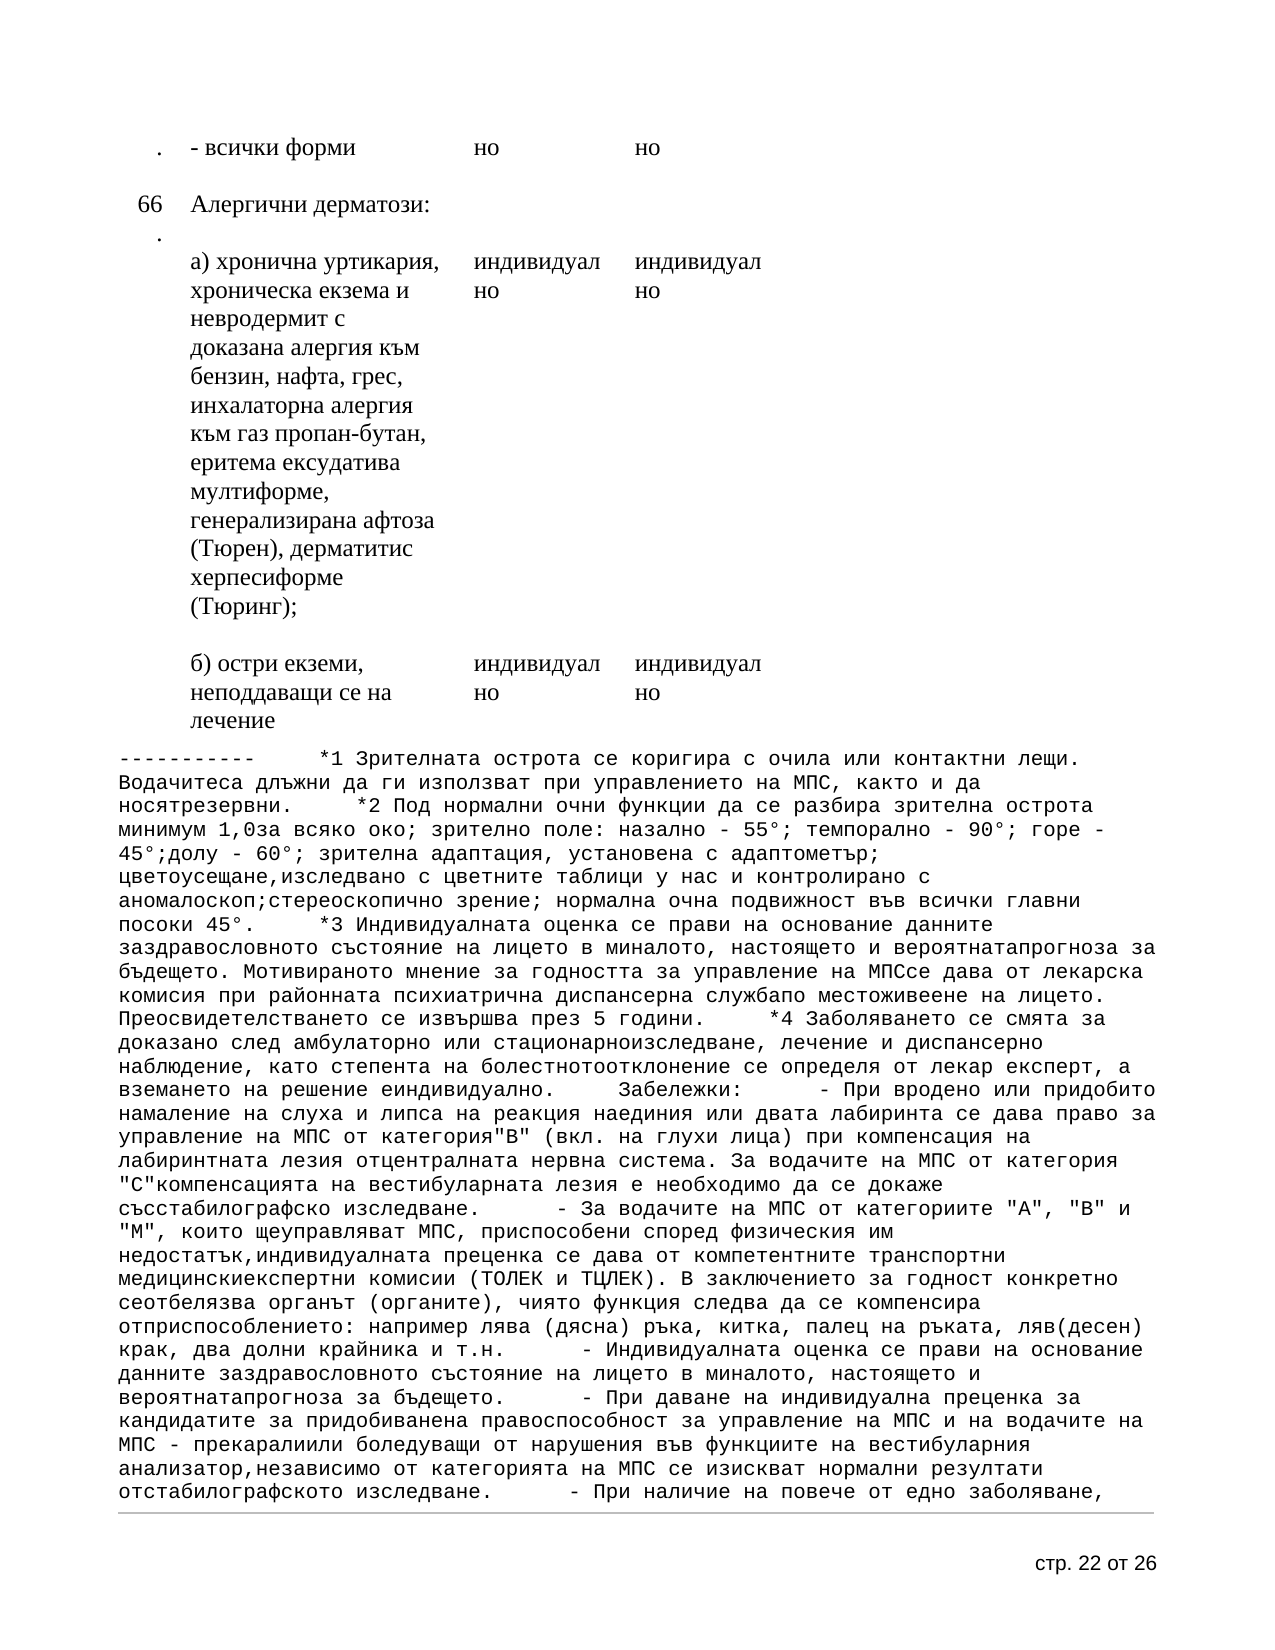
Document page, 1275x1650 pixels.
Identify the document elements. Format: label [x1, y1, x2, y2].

table_header [118, 118, 947, 748]
text [118, 748, 1157, 1505]
